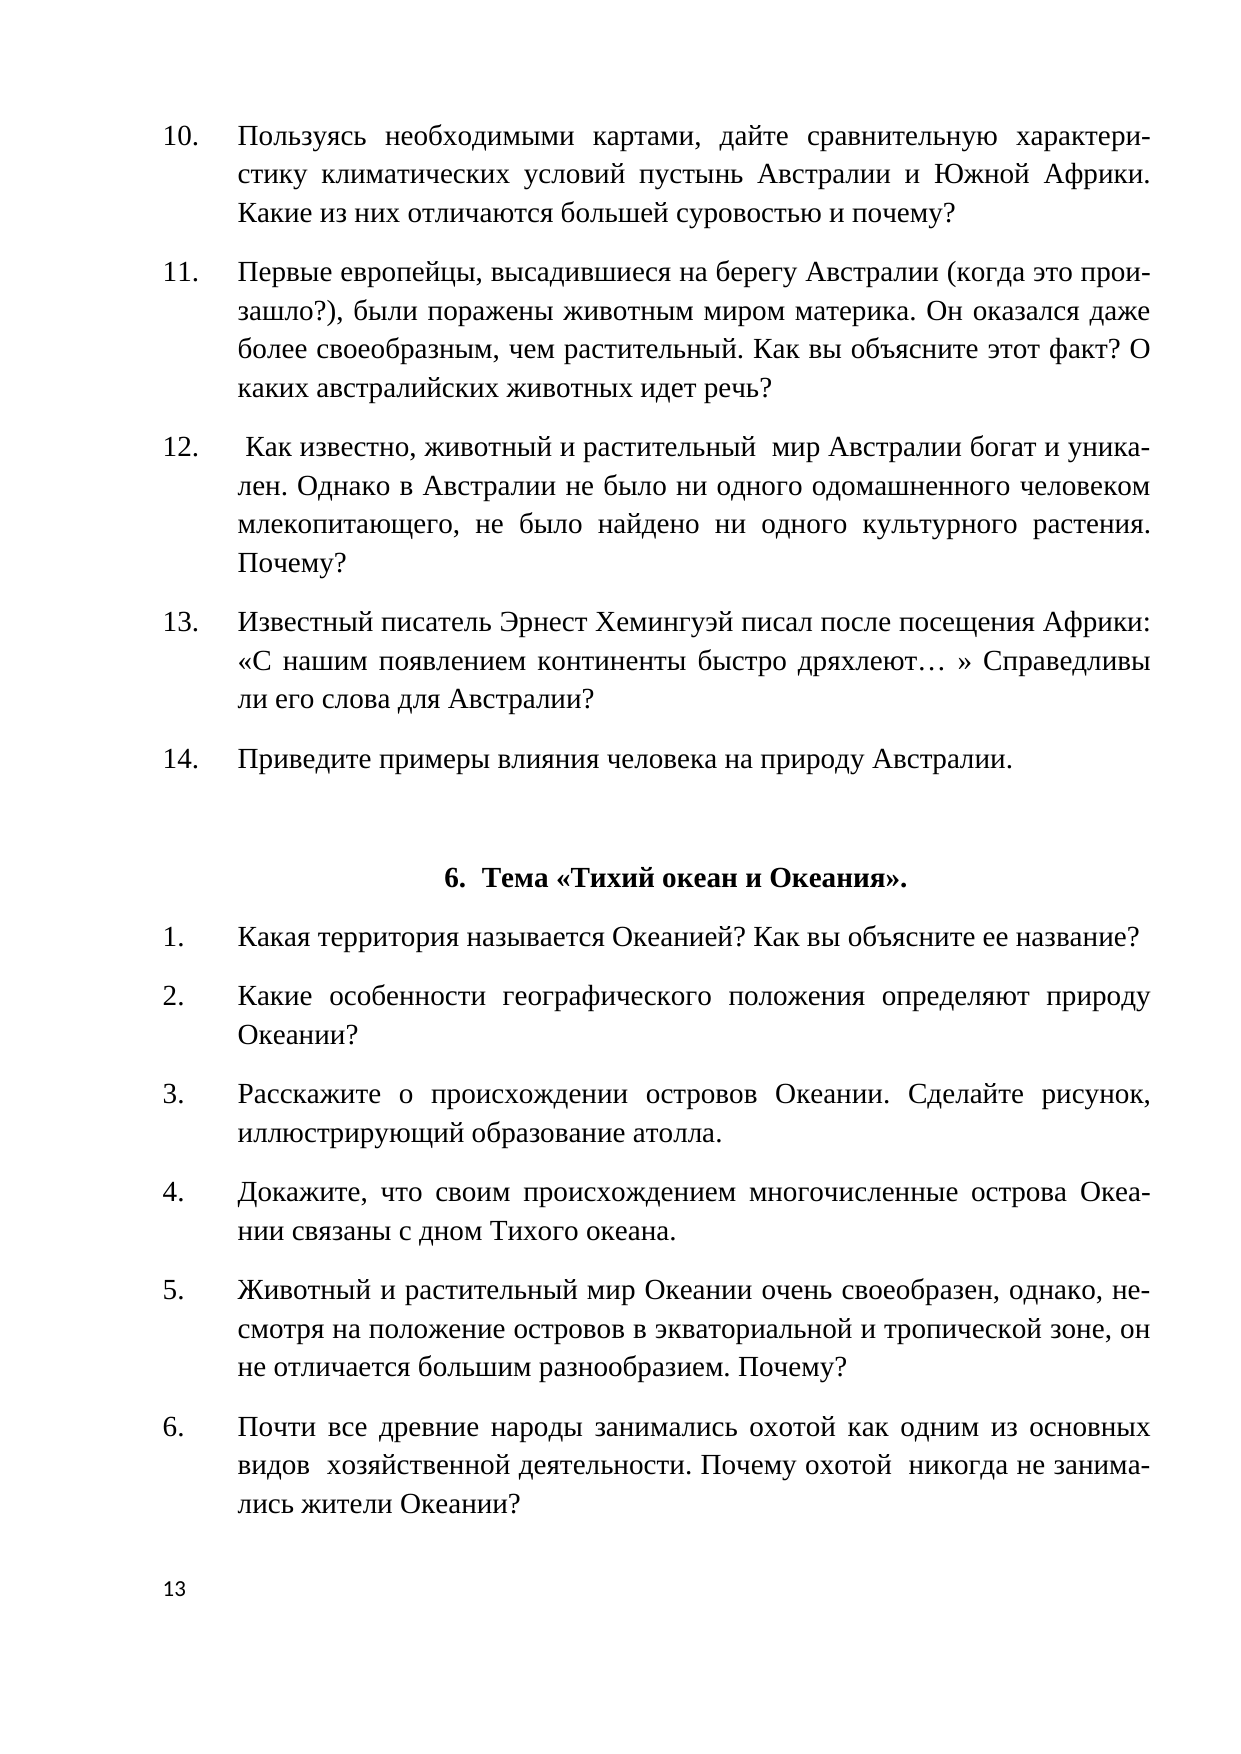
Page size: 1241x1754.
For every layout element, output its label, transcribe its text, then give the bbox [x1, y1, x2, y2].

list Как известно, животный и растительный мир Австралии богат и уника-лен. Однако в Австралии не было ни одного одомашненного человеком млекопитающего, не было найдено ни одного культурного растения. Почему? [162, 429, 1152, 579]
list Какие особенности географического положения определяют природу Океании? [162, 978, 1152, 1051]
list Пользуясь необходимыми картами, дайте сравнительную характери-стику климатических условий пустынь Австралии и Южной Африки. Какие из них отличаются большей суровостью и почему? [162, 118, 1152, 229]
list Первые европейцы, высадившиеся на берегу Австралии (когда это прои-зашло?), были поражены животным миром материка. Он оказался даже более своеобразным, чем растительный. Как вы объясните этот факт? О каких австралийских животных идет речь? [162, 254, 1152, 404]
list Докажите, что своим происхождением многочисленные острова Океа-нии связаны с дном Тихого океана. [162, 1174, 1152, 1246]
list Приведите примеры влияния человека на природу Австралии. [162, 741, 1152, 774]
list Тема «Тихий океан и Океания». [200, 860, 1152, 893]
list Животный и растительный мир Океании очень своеобразен, однако, не-смотря на положение островов в экваториальной и тропической зоне, он не отличается большим разнообразием. Почему? [162, 1272, 1152, 1383]
list Расскажите о происхождении островов Океании. Сделайте рисунок, иллюстрирующий образование атолла. [162, 1076, 1152, 1148]
list Почти все древние народы занимались охотой как одним из основных видов хозяйственной деятельности. Почему охотой никогда не занима-лись жители Океании? [162, 1409, 1152, 1519]
list Известный писатель Эрнест Хемингуэй писал после посещения Африки: «С нашим появлением континенты быстро дряхлеют… » Справедливы ли его слова для Австралии? [162, 604, 1152, 715]
list Какая территория называется Океанией? Как вы объясните ее название? [162, 919, 1152, 953]
